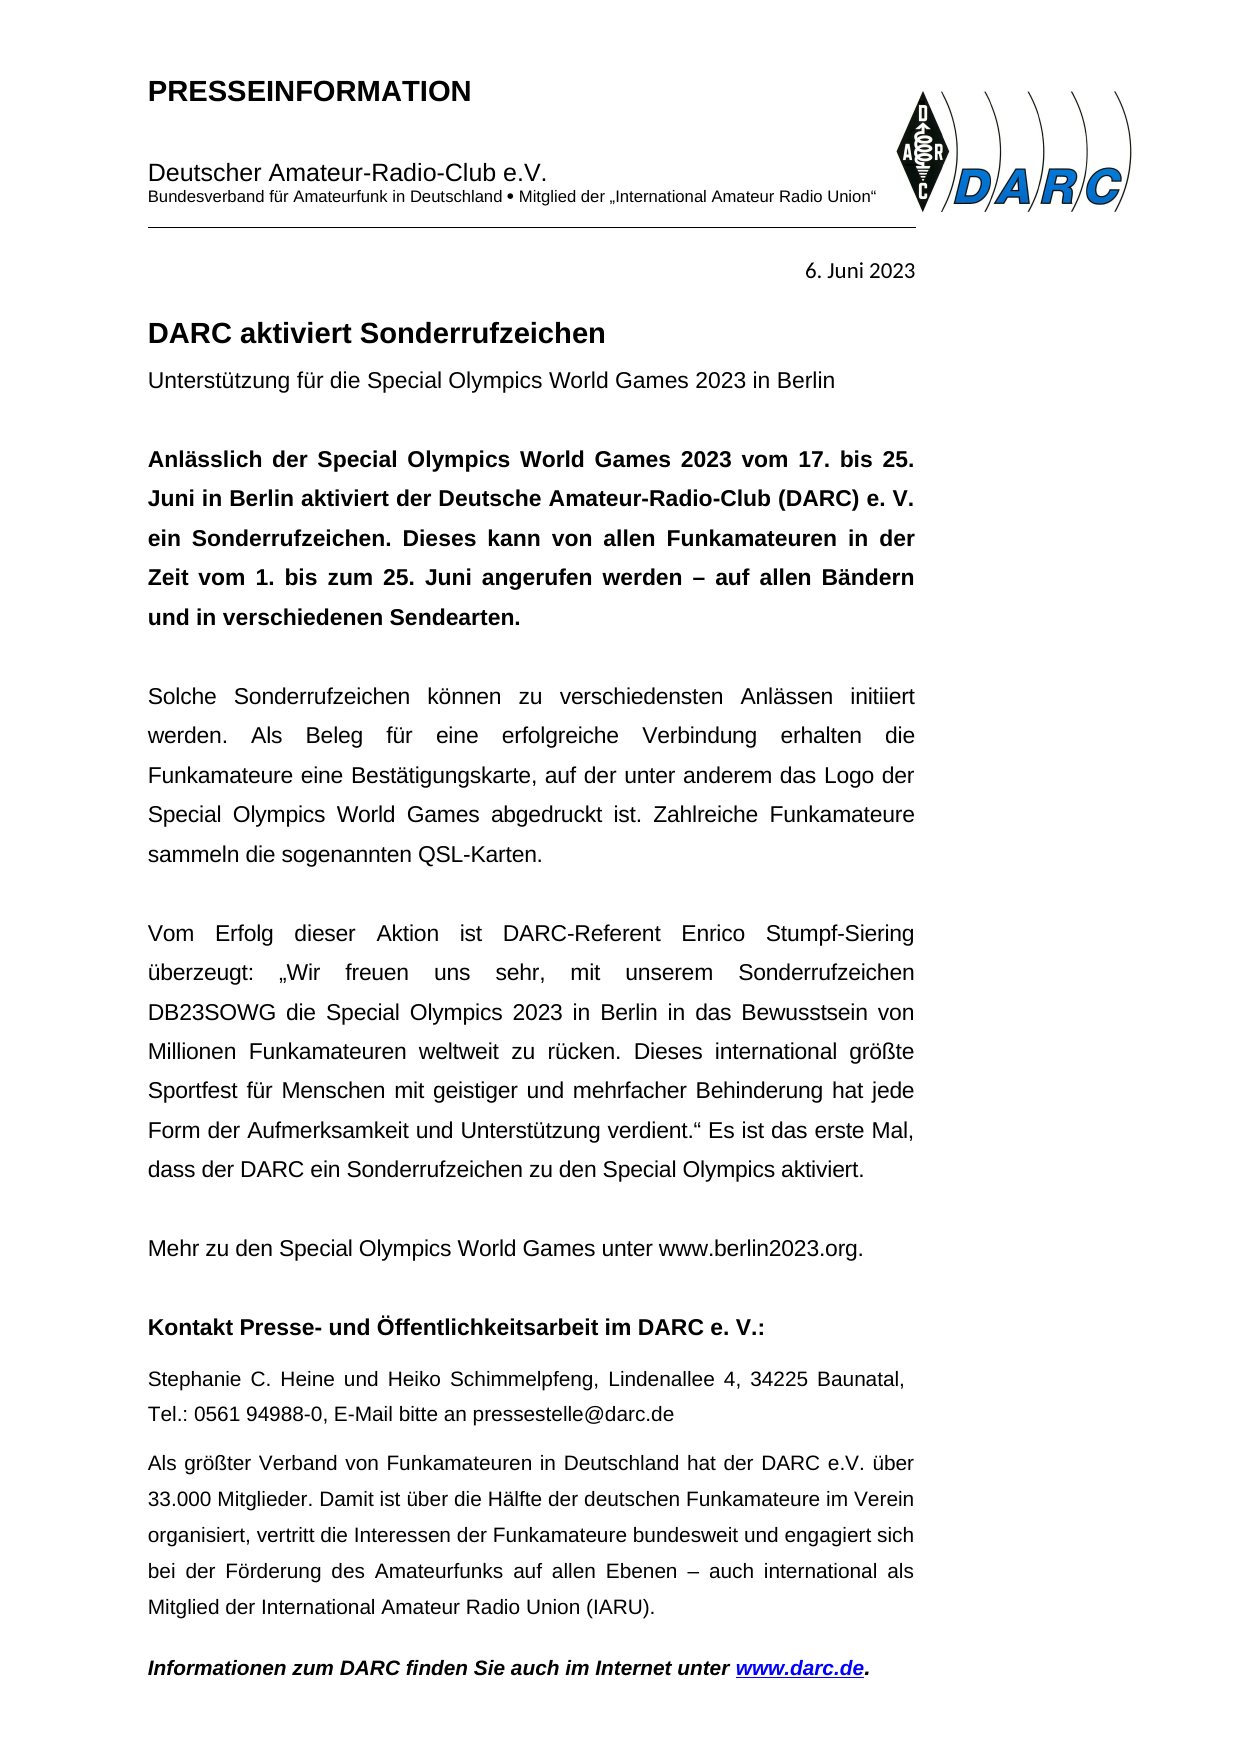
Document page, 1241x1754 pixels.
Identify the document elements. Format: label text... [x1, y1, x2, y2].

text Als größter Verband von Funkamateuren in Deutschland hat der DARC e.V. über 33.000 Mitglieder. Damit ist über die Hälfte der deutschen Funkamateure im Verein organisiert, vertritt die Interessen der Funkamateure bundesweit und engagiert sich bei der Förderung des Amateurfunks auf allen Ebenen – auch international als Mitglied der International Amateur Radio Union (IARU). [148, 1451, 916, 1618]
text Mehr zu den Special Olympics World Games unter www.berlin2023.org. [148, 1235, 916, 1262]
text DARC aktiviert Sonderrufzeichen [148, 317, 916, 350]
picture [895, 88, 1134, 217]
text Kontakt Presse- und Öffentlichkeitsarbeit im DARC e. V.: [148, 1314, 916, 1341]
text Stephanie C. Heine und Heiko Schimmelpfeng, Lindenallee 4, 34225 Baunatal, Tel.: 0561 94988-0, E-Mail bitte an pressestelle@darc.de [148, 1366, 916, 1426]
text 6. Juni 2023 [148, 256, 916, 284]
text Vom Erfolg dieser Aktion ist DARC-Referent Enrico Stumpf-Siering überzeugt: „Wir freuen uns sehr, mit unserem Sonderrufzeichen DB23SOWG die Special Olympics 2023 in Berlin in das Bewusstsein von Millionen Funkamateuren weltweit zu rücken. Dieses international größte Sportfest für Menschen mit geistiger und mehrfacher Behinderung hat jede Form der Aufmerksamkeit und Unterstützung verdient.“ Es ist das erste Mal, dass der DARC ein Sonderrufzeichen zu den Special Olympics aktiviert. [148, 919, 916, 1183]
text Solche Sonderrufzeichen können zu verschiedensten Anlässen initiiert werden. Als Beleg für eine erfolgreiche Verbindung erhalten die Funkamateure eine Bestätigungskarte, auf der unter anderem das Logo der Special Olympics World Games abgedruckt ist. Zahlreiche Funkamateure sammeln die sogenannten QSL-Karten. [148, 683, 916, 867]
text Anlässlich der Special Olympics World Games 2023 vom 17. bis 25. Juni in Berlin aktiviert der Deutsche Amateur-Radio-Club (DARC) e. V. ein Sonderrufzeichen. Dieses kann von allen Funkamateuren in der Zeit vom 1. bis zum 25. Juni angerufen werden – auf allen Bändern und in verschiedenen Sendearten. [148, 446, 916, 630]
text Unterstützung für die Special Olympics World Games 2023 in Berlin [148, 367, 916, 393]
